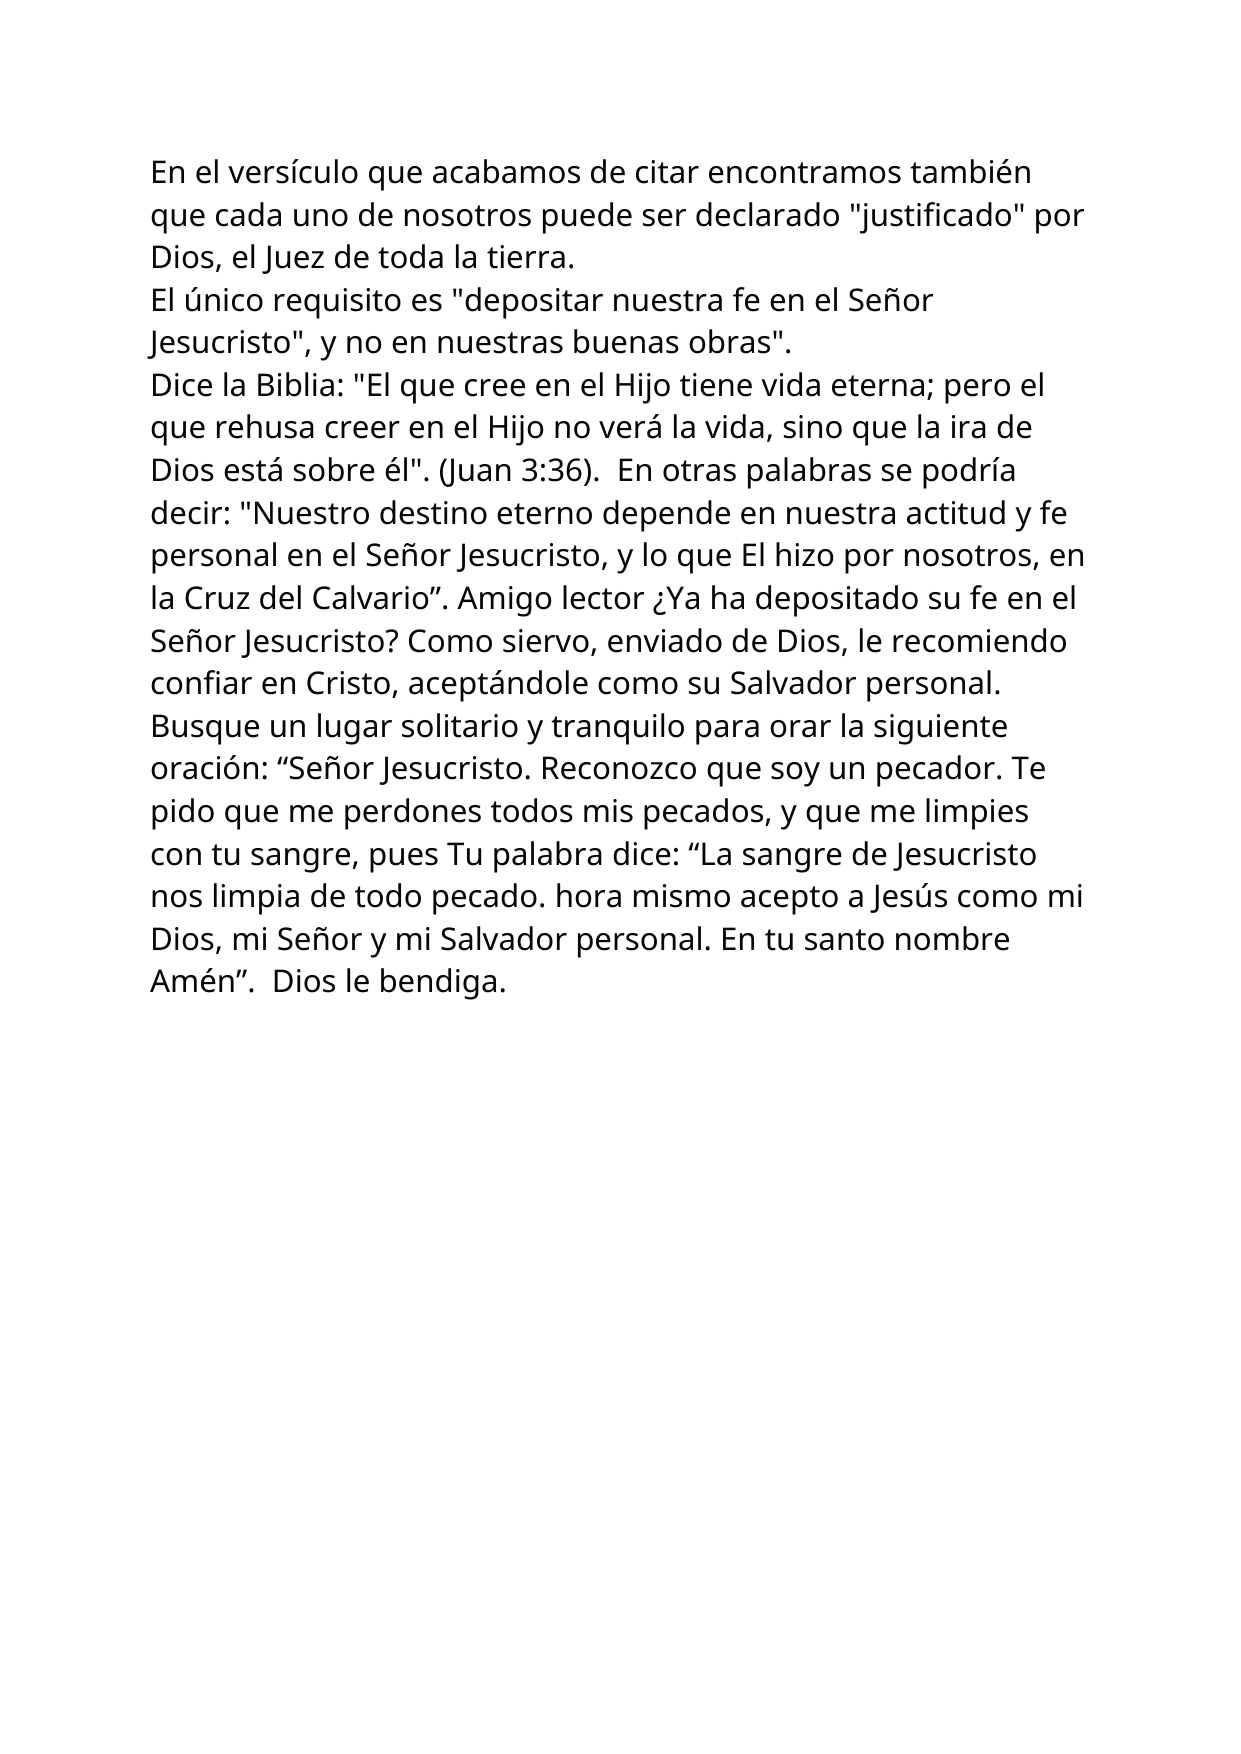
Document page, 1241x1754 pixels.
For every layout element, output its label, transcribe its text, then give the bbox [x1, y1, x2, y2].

text En el versículo que acabamos de citar encontramos también que cada uno de nosotros puede ser declarado "justificado" por Dios, el Juez de toda la tierra. [150, 150, 1090, 278]
text El único requisito es "depositar nuestra fe en el Señor Jesucristo", y no en nuestras buenas obras". [150, 278, 1090, 363]
text Dice la Biblia: "El que cree en el Hijo tiene vida eterna; pero el que rehusa creer en el Hijo no verá la vida, sino que la ira de Dios está sobre él". (Juan 3:36). En otras palabras se podría decir: "Nuestro destino eterno depende en nuestra actitud y fe personal en el Señor Jesucristo, y lo que El hizo por nosotros, en la Cruz del Calvario”. Amigo lector ¿Ya ha depositado su fe en el Señor Jesucristo? Como siervo, enviado de Dios, le recomiendo confiar en Cristo, aceptándole como su Salvador personal. Busque un lugar solitario y tranquilo para orar la siguiente oración: “Señor Jesucristo. Reconozco que soy un pecador. Te pido que me perdones todos mis pecados, y que me limpies con tu sangre, pues Tu palabra dice: “La sangre de Jesucristo nos limpia de todo pecado. hora mismo acepto a Jesús como mi Dios, mi Señor y mi Salvador personal. En tu santo nombre Amén”. Dios le bendiga. [150, 363, 1090, 1002]
